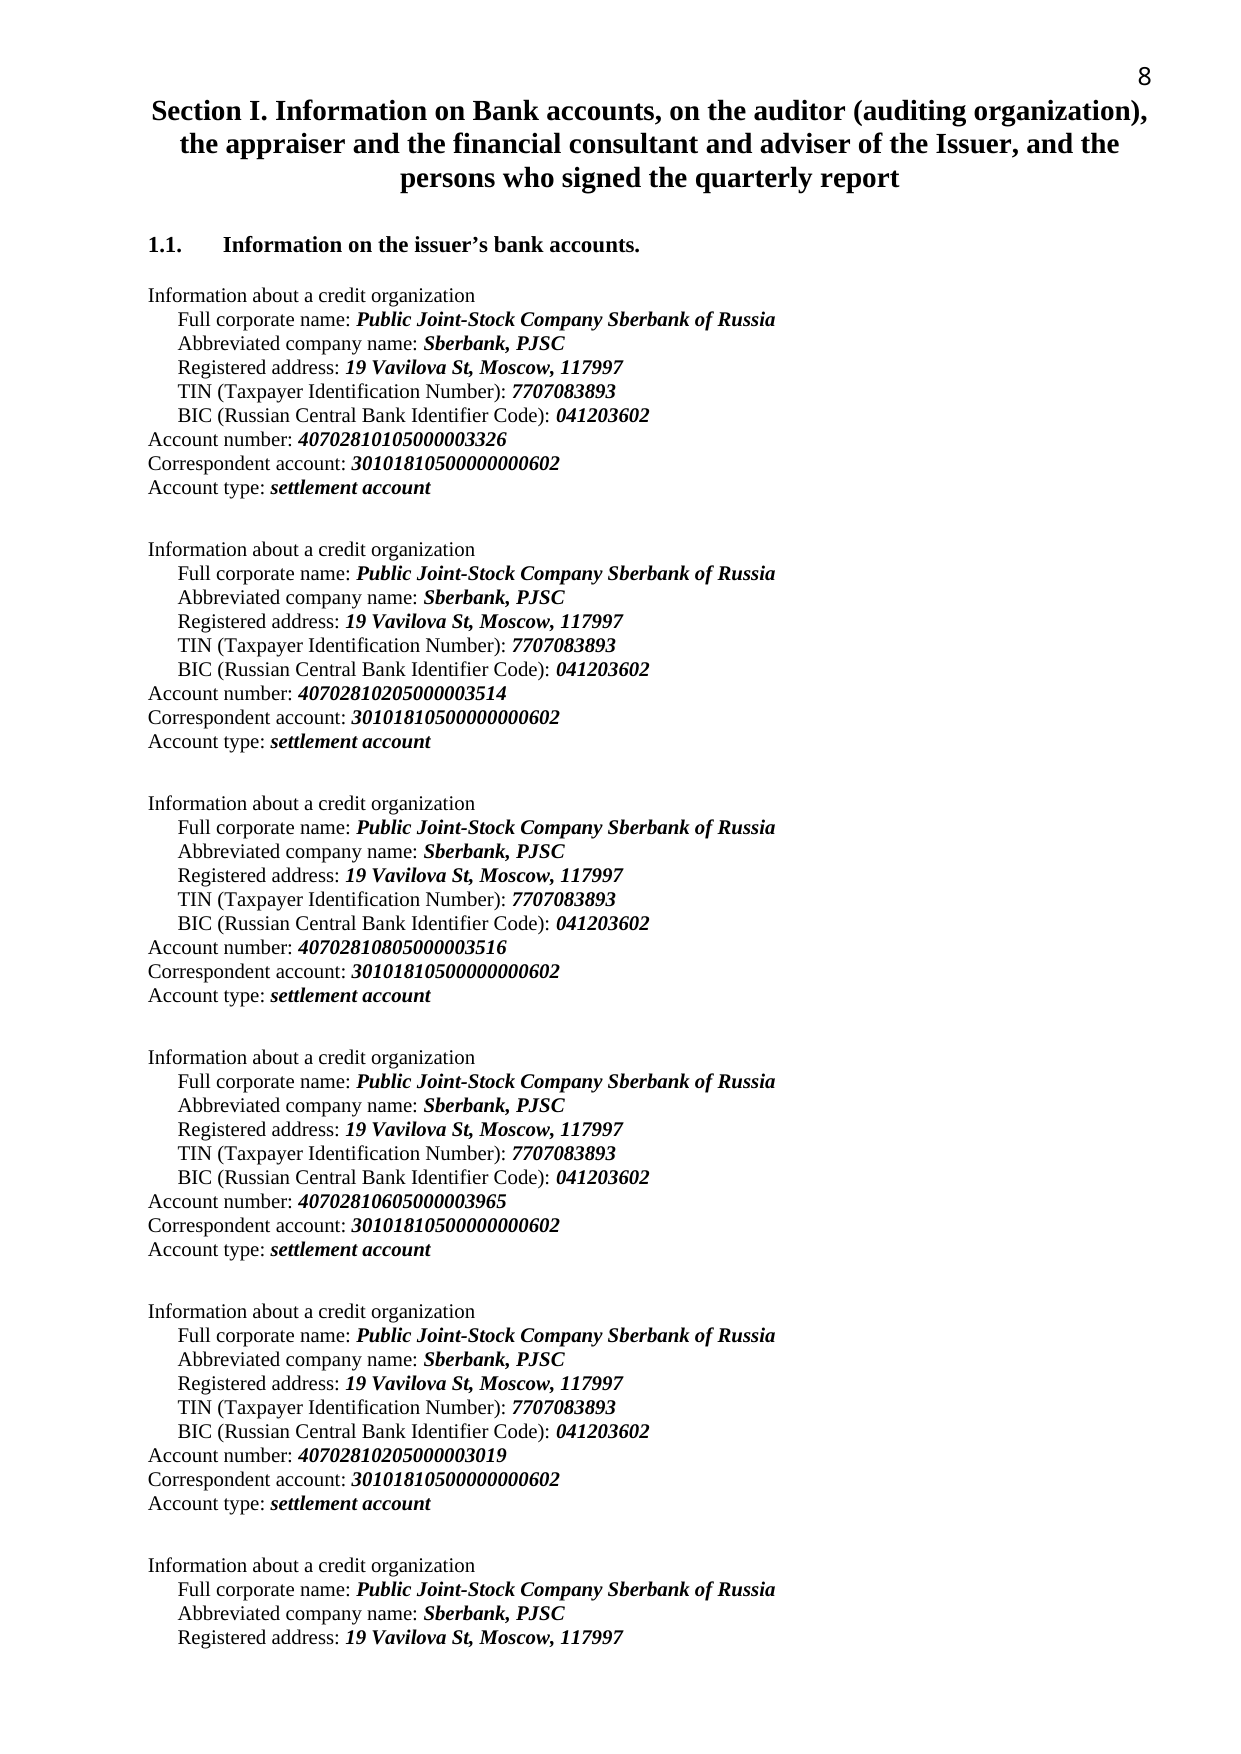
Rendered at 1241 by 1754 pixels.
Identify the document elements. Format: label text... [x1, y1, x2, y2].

text TIN (Taxpayer Identification Number): 7707083893 [177, 1141, 1152, 1165]
text BIC (Russian Central Bank Identifier Code): 041203602 [177, 403, 1152, 427]
text Registered address: 19 Vavilova St, Moscow, 117997 [177, 609, 1152, 633]
text Full corporate name: Public Joint-Stock Company Sberbank of Russia [177, 815, 1152, 839]
text Correspondent account: 30101810500000000602 [148, 705, 1152, 729]
text Correspondent account: 30101810500000000602 [148, 959, 1152, 983]
text Account type: settlement account [148, 729, 1152, 753]
text Information about a credit organization [148, 283, 1152, 307]
text TIN (Taxpayer Identification Number): 7707083893 [177, 379, 1152, 403]
text Full corporate name: Public Joint-Stock Company Sberbank of Russia [177, 307, 1152, 331]
text Account number: 40702810805000003516 [148, 935, 1152, 959]
subtitle Section I. Information on Bank accounts, on the auditor (auditing organization), the appraiser and the financial consultant and adviser of the Issuer, and the persons who signed the quarterly report [148, 93, 1152, 194]
text TIN (Taxpayer Identification Number): 7707083893 [177, 633, 1152, 657]
text Account number: 40702810205000003514 [148, 681, 1152, 705]
text Abbreviated company name: Sberbank, PJSC [177, 1347, 1152, 1371]
text TIN (Taxpayer Identification Number): 7707083893 [177, 1395, 1152, 1419]
text Full corporate name: Public Joint-Stock Company Sberbank of Russia [177, 1577, 1152, 1601]
subtitle 1.1. Information on the issuer’s bank accounts. [148, 231, 1152, 258]
text Account number: 40702810205000003019 [148, 1443, 1152, 1467]
text Account type: settlement account [148, 1491, 1152, 1515]
text Abbreviated company name: Sberbank, PJSC [177, 839, 1152, 863]
text TIN (Taxpayer Identification Number): 7707083893 [177, 887, 1152, 911]
text Information about a credit organization [148, 1553, 1152, 1577]
text BIC (Russian Central Bank Identifier Code): 041203602 [177, 1419, 1152, 1443]
text Abbreviated company name: Sberbank, PJSC [177, 1601, 1152, 1625]
text Registered address: 19 Vavilova St, Moscow, 117997 [177, 1371, 1152, 1395]
text Account number: 40702810605000003965 [148, 1189, 1152, 1213]
text Account type: settlement account [148, 983, 1152, 1007]
text Full corporate name: Public Joint-Stock Company Sberbank of Russia [177, 1323, 1152, 1347]
text BIC (Russian Central Bank Identifier Code): 041203602 [177, 911, 1152, 935]
text Full corporate name: Public Joint-Stock Company Sberbank of Russia [177, 561, 1152, 585]
text Information about a credit organization [148, 537, 1152, 561]
text Abbreviated company name: Sberbank, PJSC [177, 585, 1152, 609]
text Registered address: 19 Vavilova St, Moscow, 117997 [177, 1625, 1152, 1649]
text Account number: 40702810105000003326 [148, 427, 1152, 451]
text Information about a credit organization [148, 1299, 1152, 1323]
text Registered address: 19 Vavilova St, Moscow, 117997 [177, 1117, 1152, 1141]
text Account type: settlement account [148, 475, 1152, 499]
text BIC (Russian Central Bank Identifier Code): 041203602 [177, 1165, 1152, 1189]
text Abbreviated company name: Sberbank, PJSC [177, 1093, 1152, 1117]
text Abbreviated company name: Sberbank, PJSC [177, 331, 1152, 355]
text Registered address: 19 Vavilova St, Moscow, 117997 [177, 863, 1152, 887]
text Correspondent account: 30101810500000000602 [148, 451, 1152, 475]
text Correspondent account: 30101810500000000602 [148, 1213, 1152, 1237]
text Registered address: 19 Vavilova St, Moscow, 117997 [177, 355, 1152, 379]
text Information about a credit organization [148, 1045, 1152, 1069]
text Full corporate name: Public Joint-Stock Company Sberbank of Russia [177, 1069, 1152, 1093]
text Correspondent account: 30101810500000000602 [148, 1467, 1152, 1491]
text Information about a credit organization [148, 791, 1152, 815]
text BIC (Russian Central Bank Identifier Code): 041203602 [177, 657, 1152, 681]
text Account type: settlement account [148, 1237, 1152, 1261]
